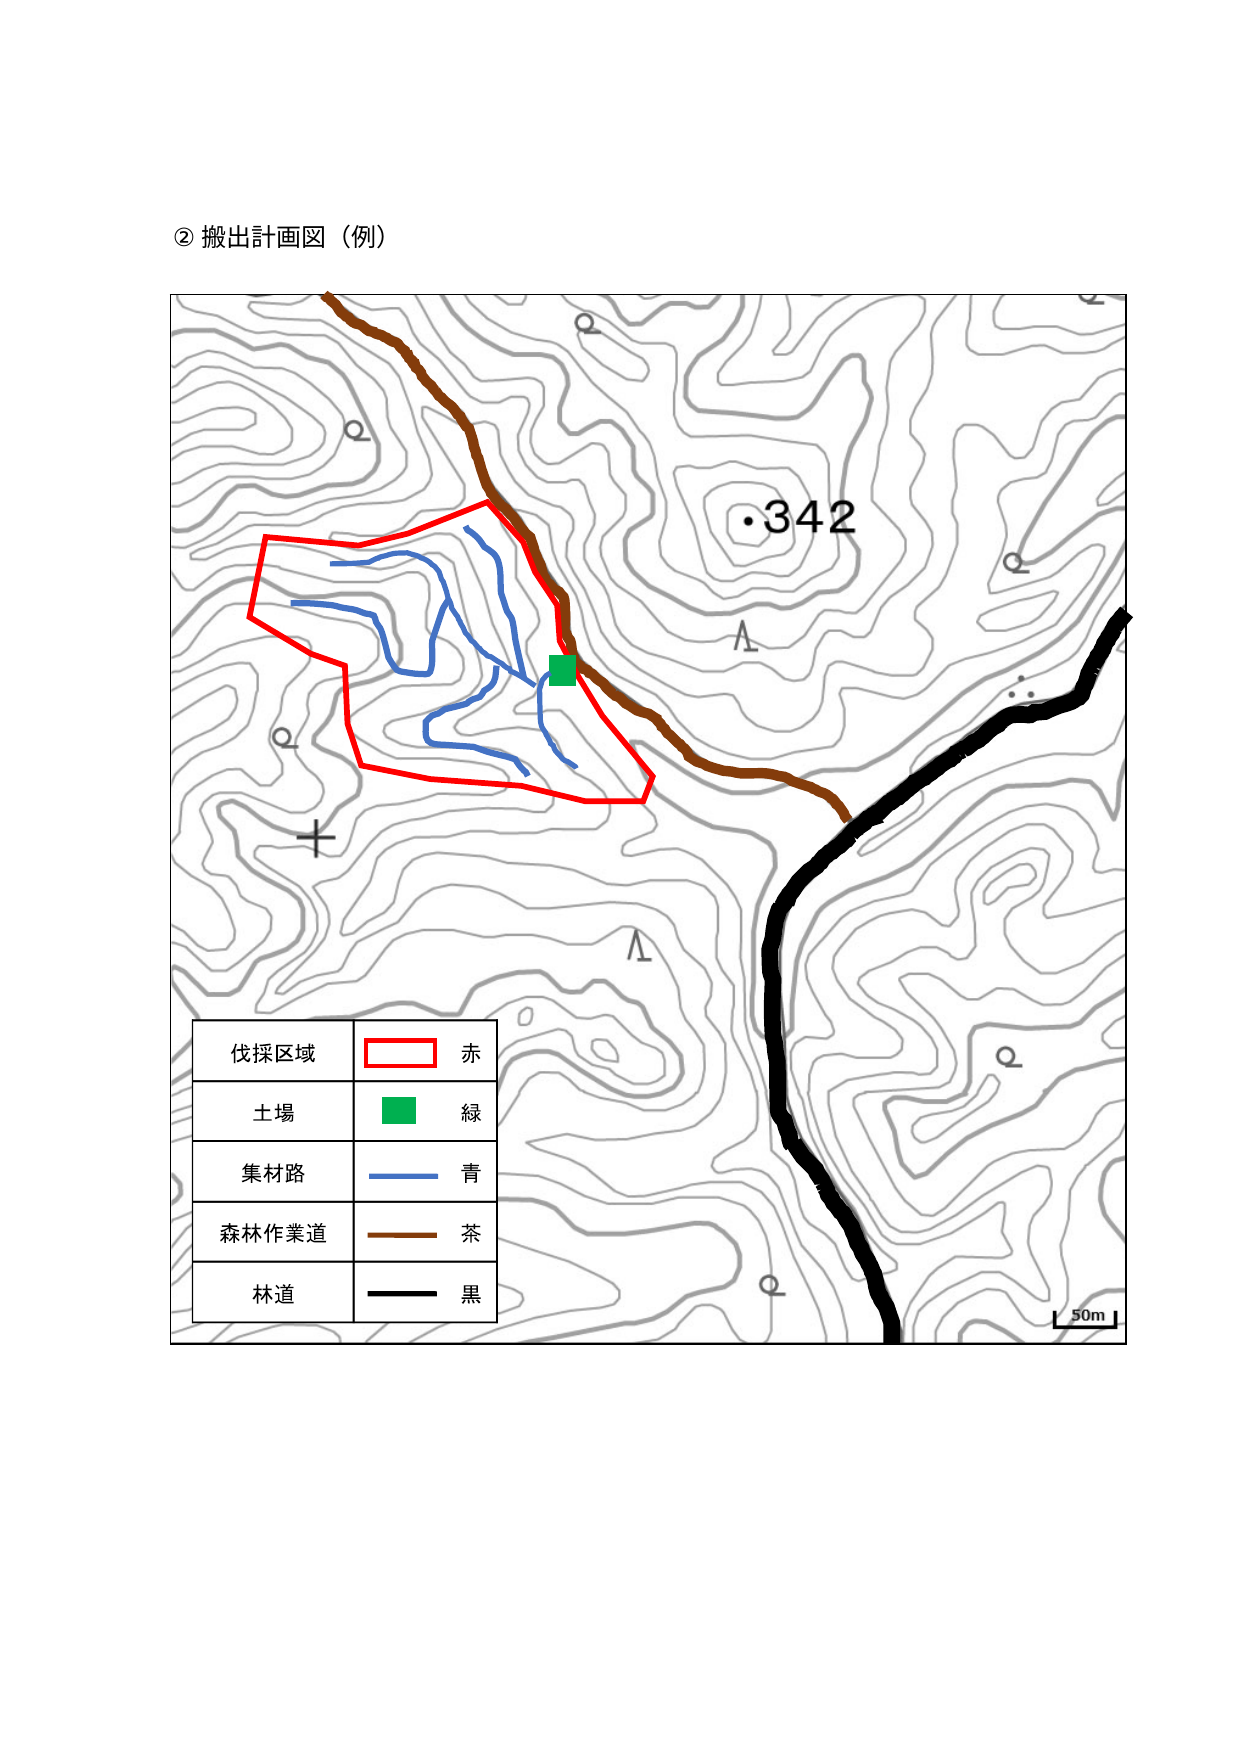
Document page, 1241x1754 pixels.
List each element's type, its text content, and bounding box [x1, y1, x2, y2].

picture [191, 1019, 499, 1324]
text ② 搬出計画図（例） [148, 217, 1122, 254]
